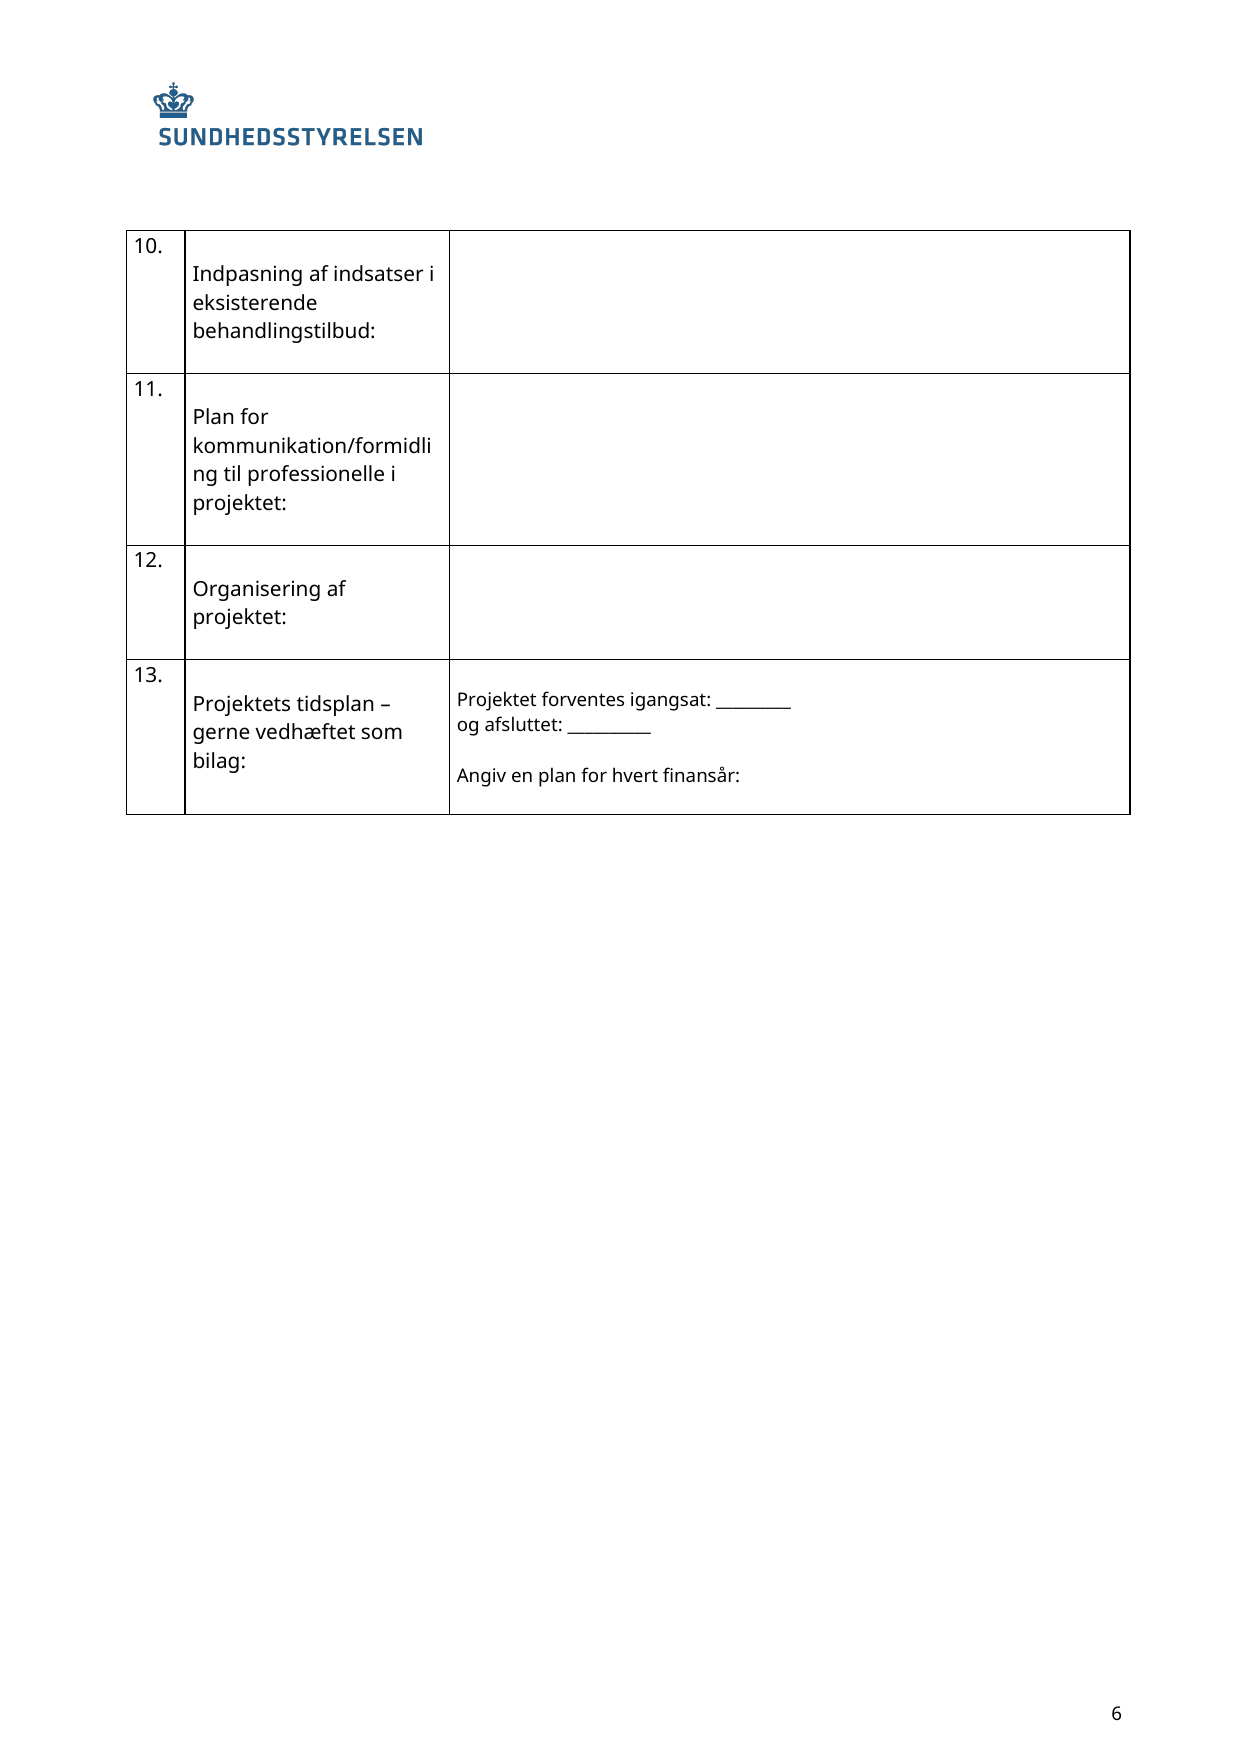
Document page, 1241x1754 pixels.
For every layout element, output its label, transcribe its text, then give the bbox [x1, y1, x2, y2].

table_cell [450, 231, 1129, 373]
table_cell [450, 546, 1129, 659]
table_cell 10. [127, 231, 184, 373]
table_cell Projektet forventes igangsat: _________ og afsluttet: __________ Angiv en plan for hvert finansår: [450, 660, 1129, 813]
table_cell [450, 374, 1129, 544]
table_cell 11. [127, 374, 184, 544]
picture [7, 23, 1241, 230]
table_cell Indpasning af indsatser i eksisterende behandlingstilbud: [186, 231, 449, 373]
table_cell 12. [127, 546, 184, 659]
table_cell Projektets tidsplan – gerne vedhæftet som bilag: [186, 660, 449, 813]
table_cell 13. [127, 660, 184, 813]
table_cell Plan for kommunikation/formidling til professionelle i projektet: [186, 374, 449, 544]
table_cell Organisering af projektet: [186, 546, 449, 659]
